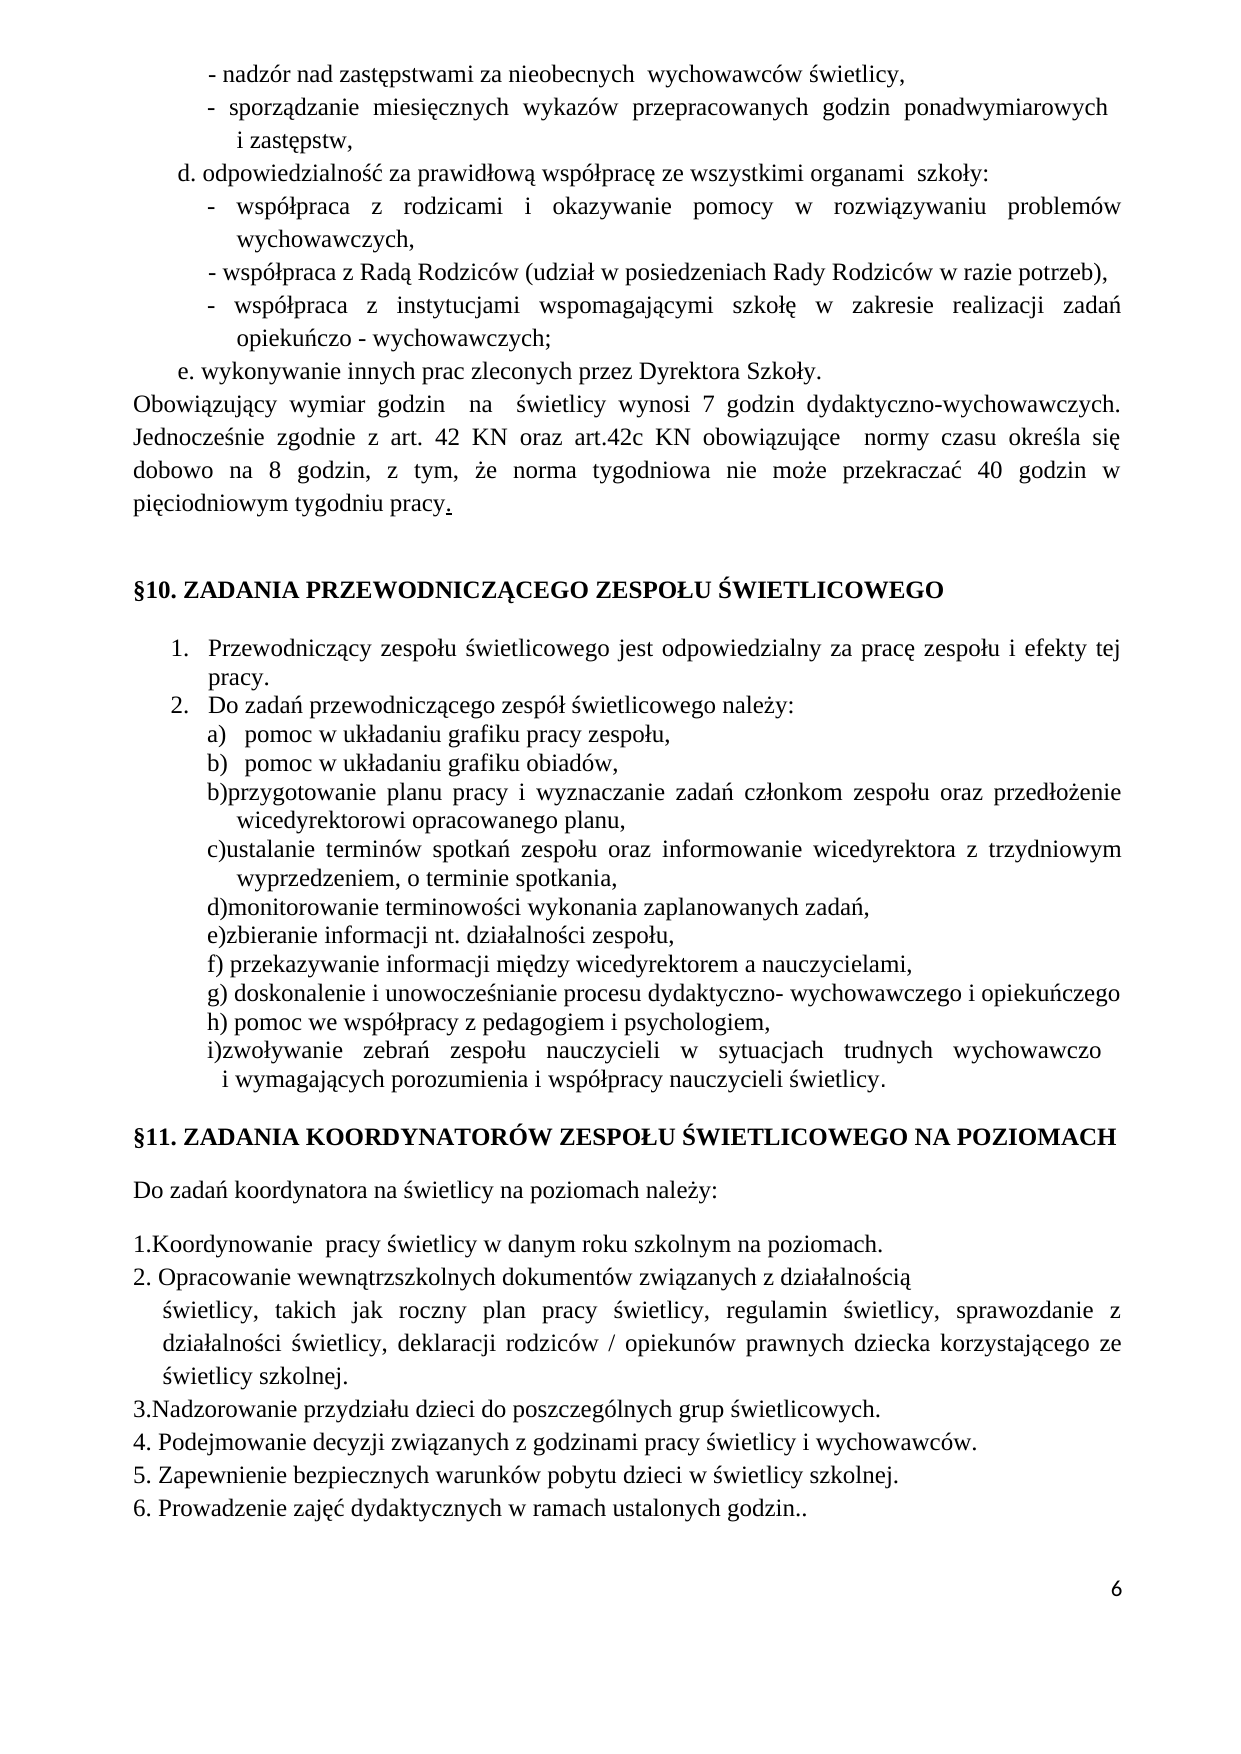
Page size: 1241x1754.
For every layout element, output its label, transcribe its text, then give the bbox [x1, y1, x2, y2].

text 5. Zapewnienie bezpiecznych warunków pobytu dzieci w świetlicy szkolnej. [133, 1461, 1122, 1489]
text c)ustalanie terminów spotkań zespołu oraz informowanie wicedyrektora z trzydniowym wyprzedzeniem, o terminie spotkania, [207, 834, 1122, 892]
text §11. ZADANIA KOORDYNATORÓW ZESPOŁU ŚWIETLICOWEGO NA POZIOMACH [133, 1122, 1122, 1150]
text Obowiązujący wymiar godzin na świetlicy wynosi 7 godzin dydaktyczno-wychowawczych. Jednocześnie zgodnie z art. 42 KN oraz art.42c KN obowiązujące normy czasu określa się dobowo na 8 godzin, z tym, że norma tygodniowa nie może przekraczać 40 godzin w pięciodniowym tygodniu pracy. [133, 389, 1122, 517]
text - współpraca z Radą Rodziców (udział w posiedzeniach Rady Rodziców w razie potrzeb), [208, 257, 1122, 286]
text 2. Opracowanie wewnątrzszkolnych dokumentów związanych z działalnością [133, 1262, 1122, 1291]
text e)zbieranie informacji nt. działalności zespołu, [133, 920, 1122, 949]
text d)monitorowanie terminowości wykonania zaplanowanych zadań, [133, 892, 1122, 920]
text - współpraca z instytucjami wspomagającymi szkołę w zakresie realizacji zadań opiekuńczo - wychowawczych; [207, 290, 1122, 352]
text 3.Nadzorowanie przydziału dzieci do poszczególnych grup świetlicowych. [133, 1394, 1122, 1423]
list Do zadań przewodniczącego zespół świetlicowego należy: [170, 690, 1122, 719]
text h) pomoc we współpracy z pedagogiem i psychologiem, [133, 1007, 1122, 1035]
text - sporządzanie miesięcznych wykazów przepracowanych godzin ponadwymiarowych i zastępstw, [207, 92, 1122, 154]
text d. odpowiedzialność za prawidłową współpracę ze wszystkimi organami szkoły: [133, 158, 1122, 187]
list Przewodniczący zespołu świetlicowego jest odpowiedzialny za pracę zespołu i efekty tej pracy. [170, 633, 1122, 690]
text b)przygotowanie planu pracy i wyznaczanie zadań członkom zespołu oraz przedłożenie wicedyrektorowi opracowanego planu, [207, 777, 1122, 834]
list pomoc w układaniu grafiku obiadów, [207, 748, 1122, 777]
text §10. ZADANIA PRZEWODNICZĄCEGO ZESPOŁU ŚWIETLICOWEGO [133, 575, 1122, 604]
text 1.Koordynowanie pracy świetlicy w danym roku szkolnym na poziomach. [133, 1229, 1122, 1258]
text e. wykonywanie innych prac zleconych przez Dyrektora Szkoły. [133, 356, 1122, 385]
text i)zwoływanie zebrań zespołu nauczycieli w sytuacjach trudnych wychowawczo i wymagających porozumienia i współpracy nauczycieli świetlicy. [207, 1035, 1122, 1093]
text - nadzór nad zastępstwami za nieobecnych wychowawców świetlicy, [208, 59, 1122, 88]
text f) przekazywanie informacji między wicedyrektorem a nauczycielami, [133, 949, 1122, 978]
text świetlicy, takich jak roczny plan pracy świetlicy, regulamin świetlicy, sprawozdanie z działalności świetlicy, deklaracji rodziców / opiekunów prawnych dziecka korzystającego ze świetlicy szkolnej. [162, 1295, 1122, 1390]
list pomoc w układaniu grafiku pracy zespołu, [207, 719, 1122, 748]
text 6. Prowadzenie zajęć dydaktycznych w ramach ustalonych godzin.. [133, 1493, 1122, 1522]
text Do zadań koordynatora na świetlicy na poziomach należy: [133, 1176, 1122, 1204]
text - współpraca z rodzicami i okazywanie pomocy w rozwiązywaniu problemów wychowawczych, [207, 191, 1122, 253]
text 4. Podejmowanie decyzji związanych z godzinami pracy świetlicy i wychowawców. [133, 1427, 1122, 1456]
text g) doskonalenie i unowocześnianie procesu dydaktyczno- wychowawczego i opiekuńczego [133, 978, 1122, 1007]
